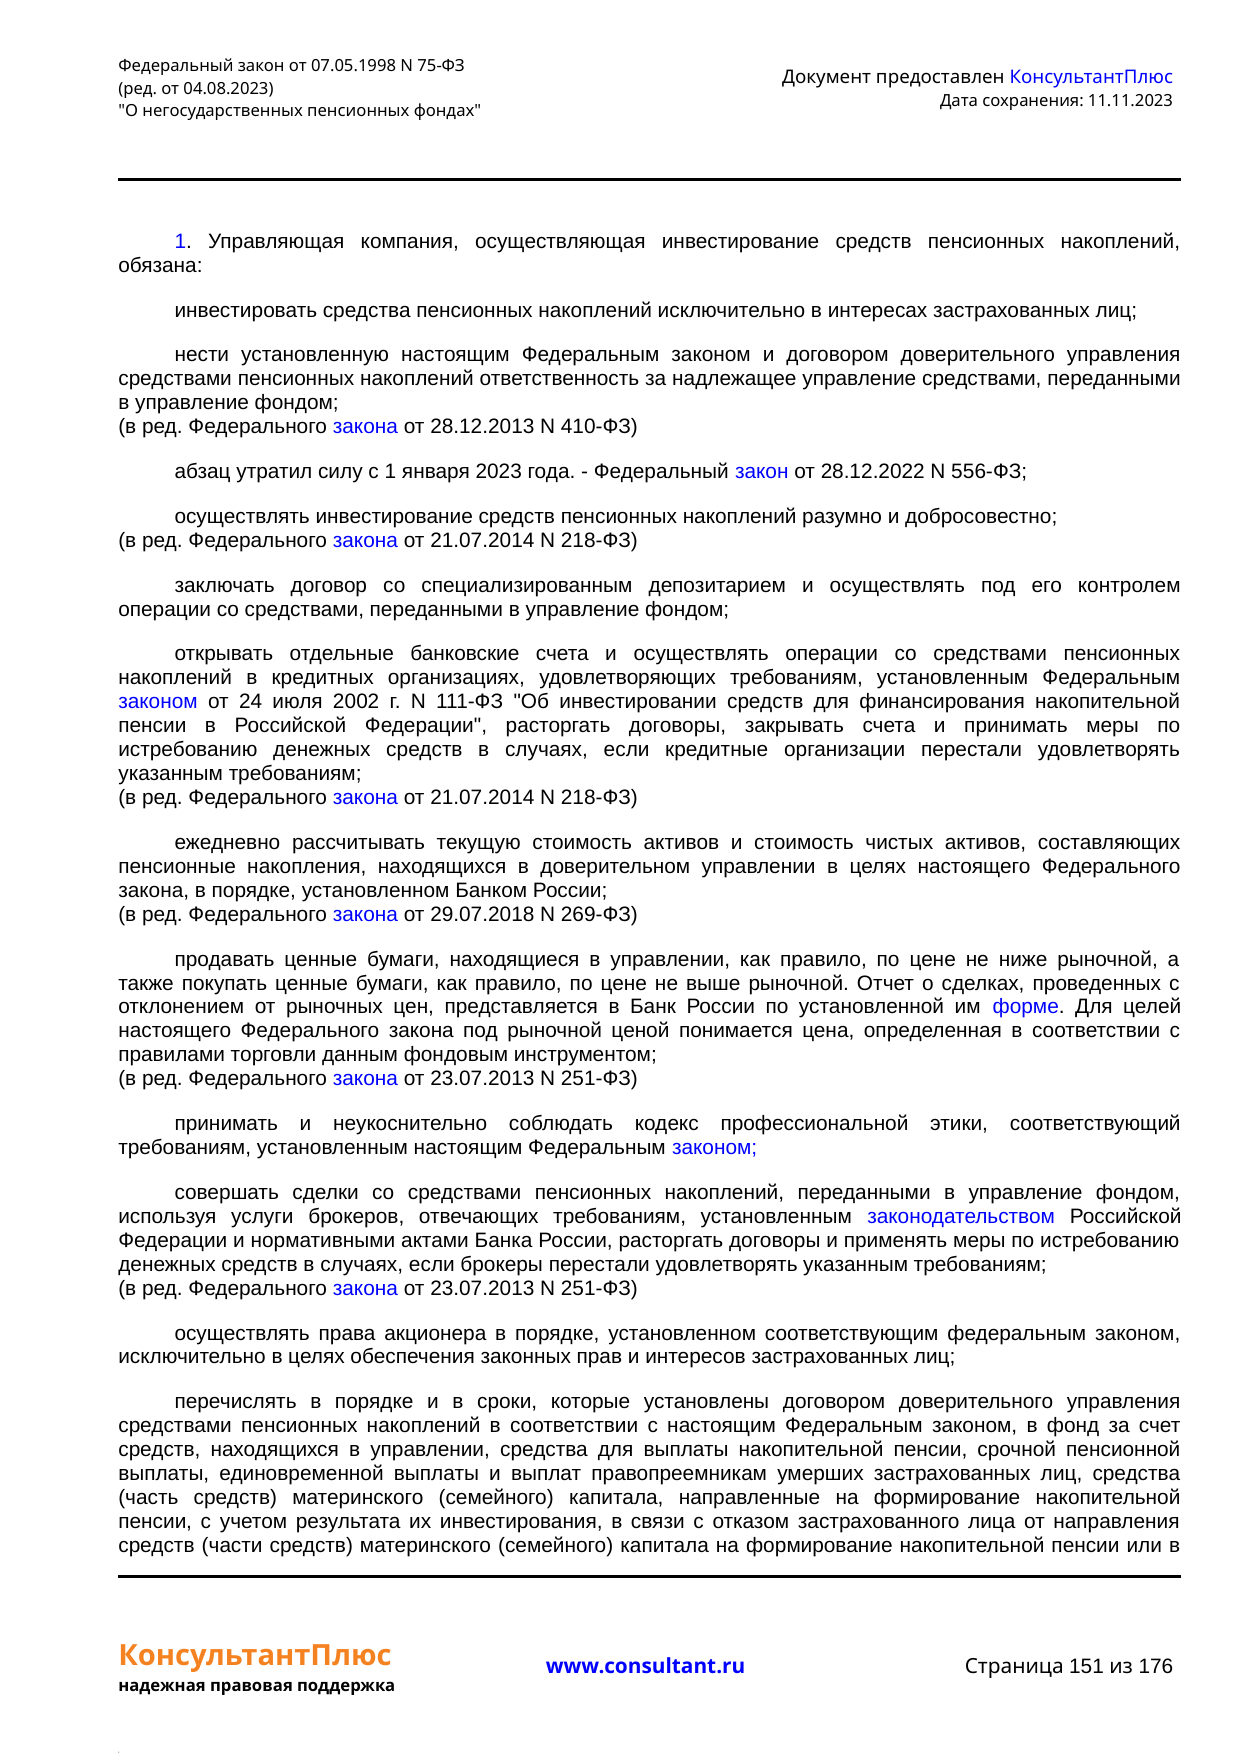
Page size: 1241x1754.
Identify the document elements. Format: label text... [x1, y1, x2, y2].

text (в ред. Федерального закона от 23.07.2013 N 251-ФЗ) [118, 1066, 1181, 1090]
text инвестировать средства пенсионных накоплений исключительно в интересах застрахованных лиц; [118, 297, 1181, 321]
text ежедневно рассчитывать текущую стоимость активов и стоимость чистых активов, составляющих пенсионные накопления, находящихся в доверительном управлении в целях настоящего Федерального закона, в порядке, установленном Банком России; [118, 830, 1181, 902]
text заключать договор со специализированным депозитарием и осуществлять под его контролем операции со средствами, переданными в управление фондом; [118, 572, 1181, 620]
text продавать ценные бумаги, находящиеся в управлении, как правило, по цене не ниже рыночной, а также покупать ценные бумаги, как правило, по цене не выше рыночной. Отчет о сделках, проведенных с отклонением от рыночных цен, представляется в Банк России по установленной им форме. Для целей настоящего Федерального закона под рыночной ценой понимается цена, определенная в соответствии с правилами торговли данным фондовым инструментом; [118, 946, 1181, 1066]
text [118, 1389, 1181, 1557]
text (в ред. Федерального закона от 29.07.2018 N 269-ФЗ) [118, 902, 1181, 926]
text осуществлять инвестирование средств пенсионных накоплений разумно и добросовестно; [118, 504, 1181, 528]
text абзац утратил силу с 1 января 2023 года. - Федеральный закон от 28.12.2022 N 556-ФЗ; [118, 459, 1181, 483]
text (в ред. Федерального закона от 21.07.2014 N 218-ФЗ) [118, 785, 1181, 809]
text принимать и неукоснительно соблюдать кодекс профессиональной этики, соответствующий требованиям, установленным настоящим Федеральным законом; [118, 1111, 1181, 1159]
text 1. Управляющая компания, осуществляющая инвестирование средств пенсионных накоплений, обязана: [118, 229, 1181, 277]
text (в ред. Федерального закона от 28.12.2013 N 410-ФЗ) [118, 414, 1181, 438]
text открывать отдельные банковские счета и осуществлять операции со средствами пенсионных накоплений в кредитных организациях, удовлетворяющих требованиям, установленным Федеральным законом от 24 июля 2002 г. N 111-ФЗ "Об инвестировании средств для финансирования накопительной пенсии в Российской Федерации", расторгать договоры, закрывать счета и принимать меры по истребованию денежных средств в случаях, если кредитные организации перестали удовлетворять указанным требованиям; [118, 641, 1181, 785]
text (в ред. Федерального закона от 21.07.2014 N 218-ФЗ) [118, 528, 1181, 552]
text нести установленную настоящим Федеральным законом и договором доверительного управления средствами пенсионных накоплений ответственность за надлежащее управление средствами, переданными в управление фондом; [118, 342, 1181, 414]
text совершать сделки со средствами пенсионных накоплений, переданными в управление фондом, используя услуги брокеров, отвечающих требованиям, установленным законодательством Российской Федерации и нормативными актами Банка России, расторгать договоры и применять меры по истребованию денежных средств в случаях, если брокеры перестали удовлетворять указанным требованиям; [118, 1180, 1181, 1276]
text (в ред. Федерального закона от 23.07.2013 N 251-ФЗ) [118, 1276, 1181, 1299]
text осуществлять права акционера в порядке, установленном соответствующим федеральным законом, исключительно в целях обеспечения законных прав и интересов застрахованных лиц; [118, 1320, 1181, 1368]
